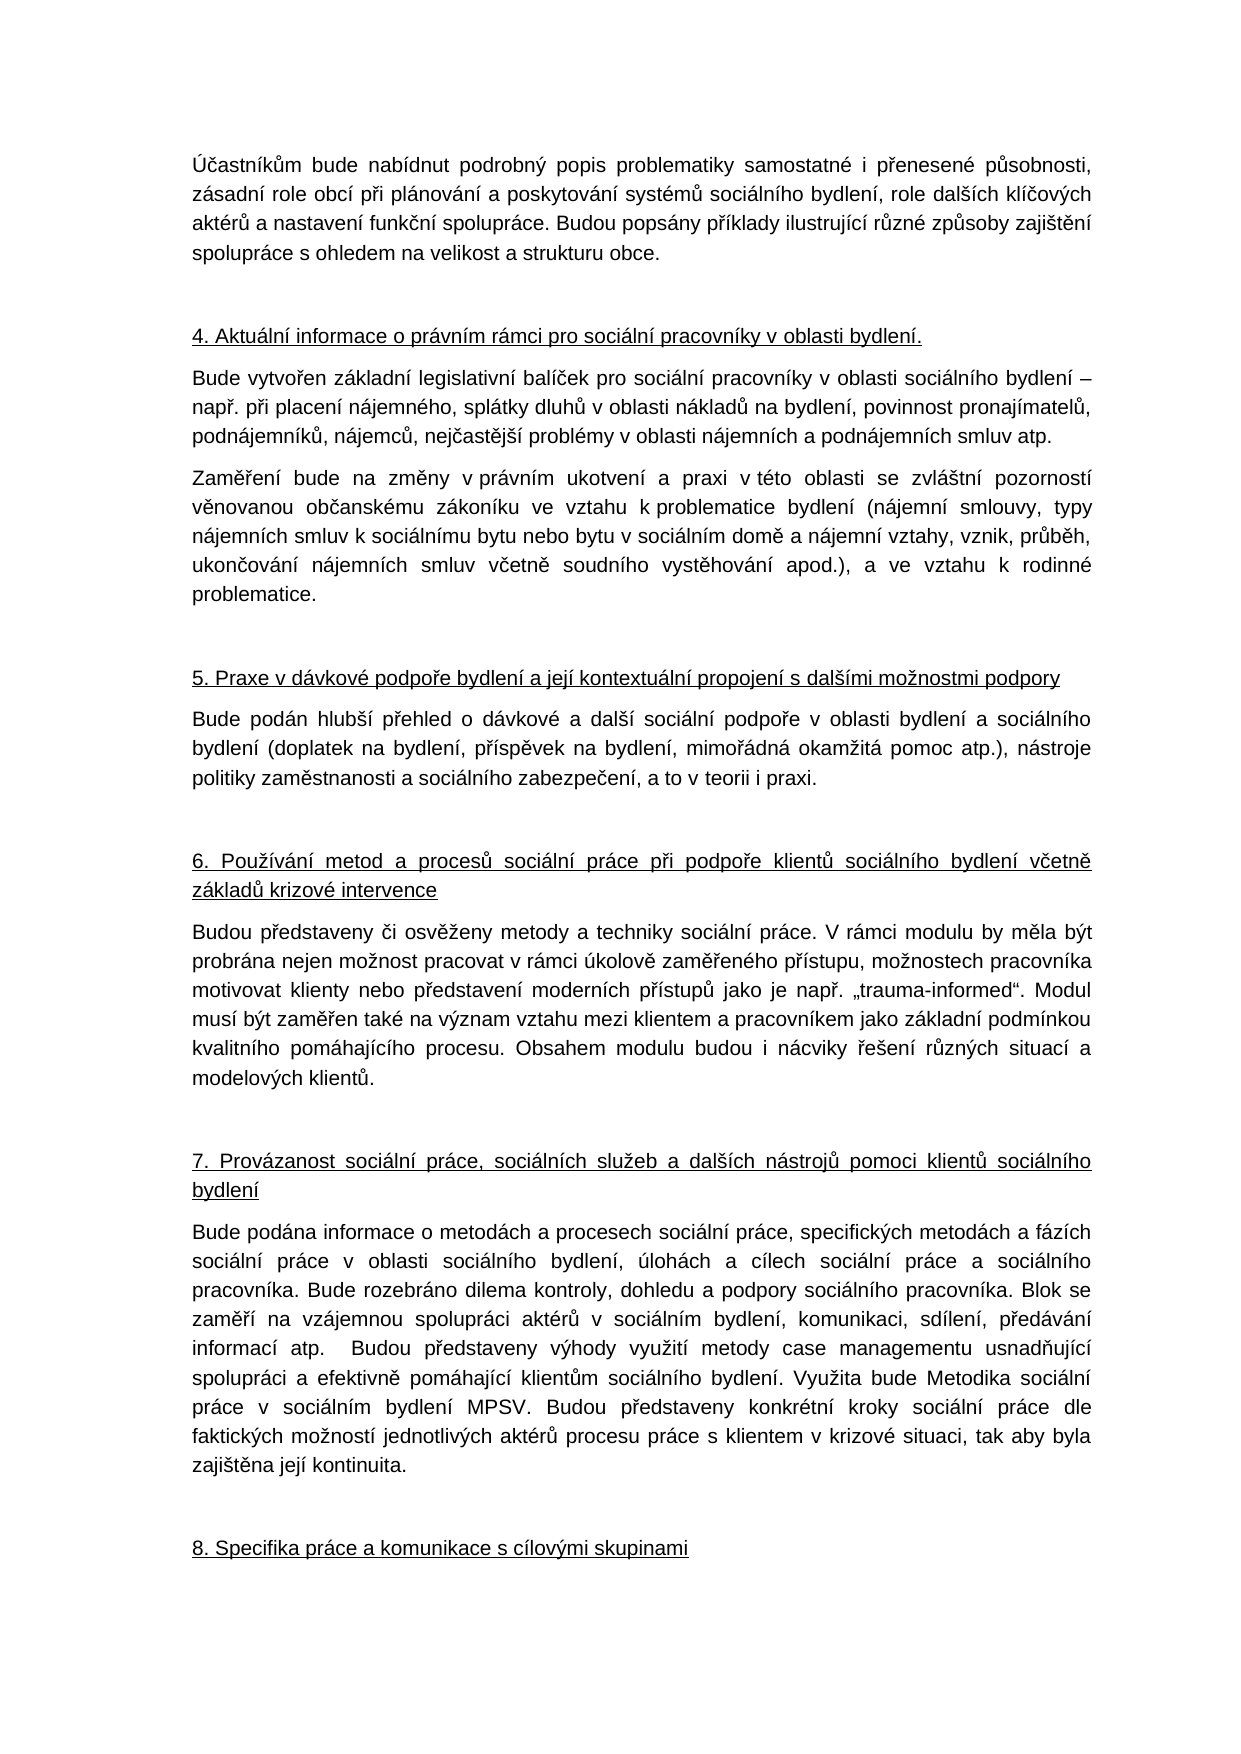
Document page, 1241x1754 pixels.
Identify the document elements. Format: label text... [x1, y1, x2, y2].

text Budou představeny či osvěženy metody a techniky sociální práce. V rámci modulu by měla být probrána nejen možnost pracovat v rámci úkolově zaměřeného přístupu, možnostech pracovníka motivovat klienty nebo představení moderních přístupů jako je např. „trauma-informed“. Modul musí být zaměřen také na význam vztahu mezi klientem a pracovníkem jako základní podmínkou kvalitního pomáhajícího procesu. Obsahem modulu budou i nácviky řešení různých situací a modelových klientů. [192, 914, 1093, 1089]
text 6. Používání metod a procesů sociální práce při podpoře klientů sociálního bydlení včetně základů krizové intervence [192, 843, 1093, 902]
text 4. Aktuální informace o právním rámci pro sociální pracovníky v oblasti bydlení. [192, 318, 1093, 348]
text Bude vytvořen základní legislativní balíček pro sociální pracovníky v oblasti sociálního bydlení – např. při placení nájemného, splátky dluhů v oblasti nákladů na bydlení, povinnost pronajímatelů, podnájemníků, nájemců, nejčastější problémy v oblasti nájemních a podnájemních smluv atp. [192, 360, 1093, 448]
text Bude podána informace o metodách a procesech sociální práce, specifických metodách a fázích sociální práce v oblasti sociálního bydlení, úlohách a cílech sociální práce a sociálního pracovníka. Bude rozebráno dilema kontroly, dohledu a podpory sociálního pracovníka. Blok se zaměří na vzájemnou spolupráci aktérů v sociálním bydlení, komunikaci, sdílení, předávání informací atp. Budou představeny výhody využití metody case managementu usnadňující spolupráci a efektivně pomáhající klientům sociálního bydlení. Využita bude Metodika sociální práce v sociálním bydlení MPSV. Budou představeny konkrétní kroky sociální práce dle faktických možností jednotlivých aktérů procesu práce s klientem v krizové situaci, tak aby byla zajištěna její kontinuita. [192, 1214, 1093, 1477]
text 7. Provázanost sociální práce, sociálních služeb a dalších nástrojů pomoci klientů sociálního bydlení [192, 1143, 1093, 1202]
text Bude podán hlubší přehled o dávkové a další sociální podpoře v oblasti bydlení a sociálního bydlení (doplatek na bydlení, příspěvek na bydlení, mimořádná okamžitá pomoc atp.), nástroje politiky zaměstnanosti a sociálního zabezpečení, a to v teorii i praxi. [192, 702, 1093, 789]
text 8. Specifika práce a komunikace s cílovými skupinami [192, 1531, 1093, 1560]
text Zaměření bude na změny v právním ukotvení a praxi v této oblasti se zvláštní pozorností věnovanou občanskému zákoníku ve vztahu k problematice bydlení (nájemní smlouvy, typy nájemních smluv k sociálnímu bytu nebo bytu v sociálním domě a nájemní vztahy, vznik, průběh, ukončování nájemních smluv včetně soudního vystěhování apod.), a ve vztahu k rodinné problematice. [192, 460, 1093, 606]
text 5. Praxe v dávkové podpoře bydlení a její kontextuální propojení s dalšími možnostmi podpory [192, 660, 1093, 689]
text Účastníkům bude nabídnut podrobný popis problematiky samostatné i přenesené působnosti, zásadní role obcí při plánování a poskytování systémů sociálního bydlení, role dalších klíčových aktérů a nastavení funkční spolupráce. Budou popsány příklady ilustrující různé způsoby zajištění spolupráce s ohledem na velikost a strukturu obce. [192, 148, 1093, 264]
